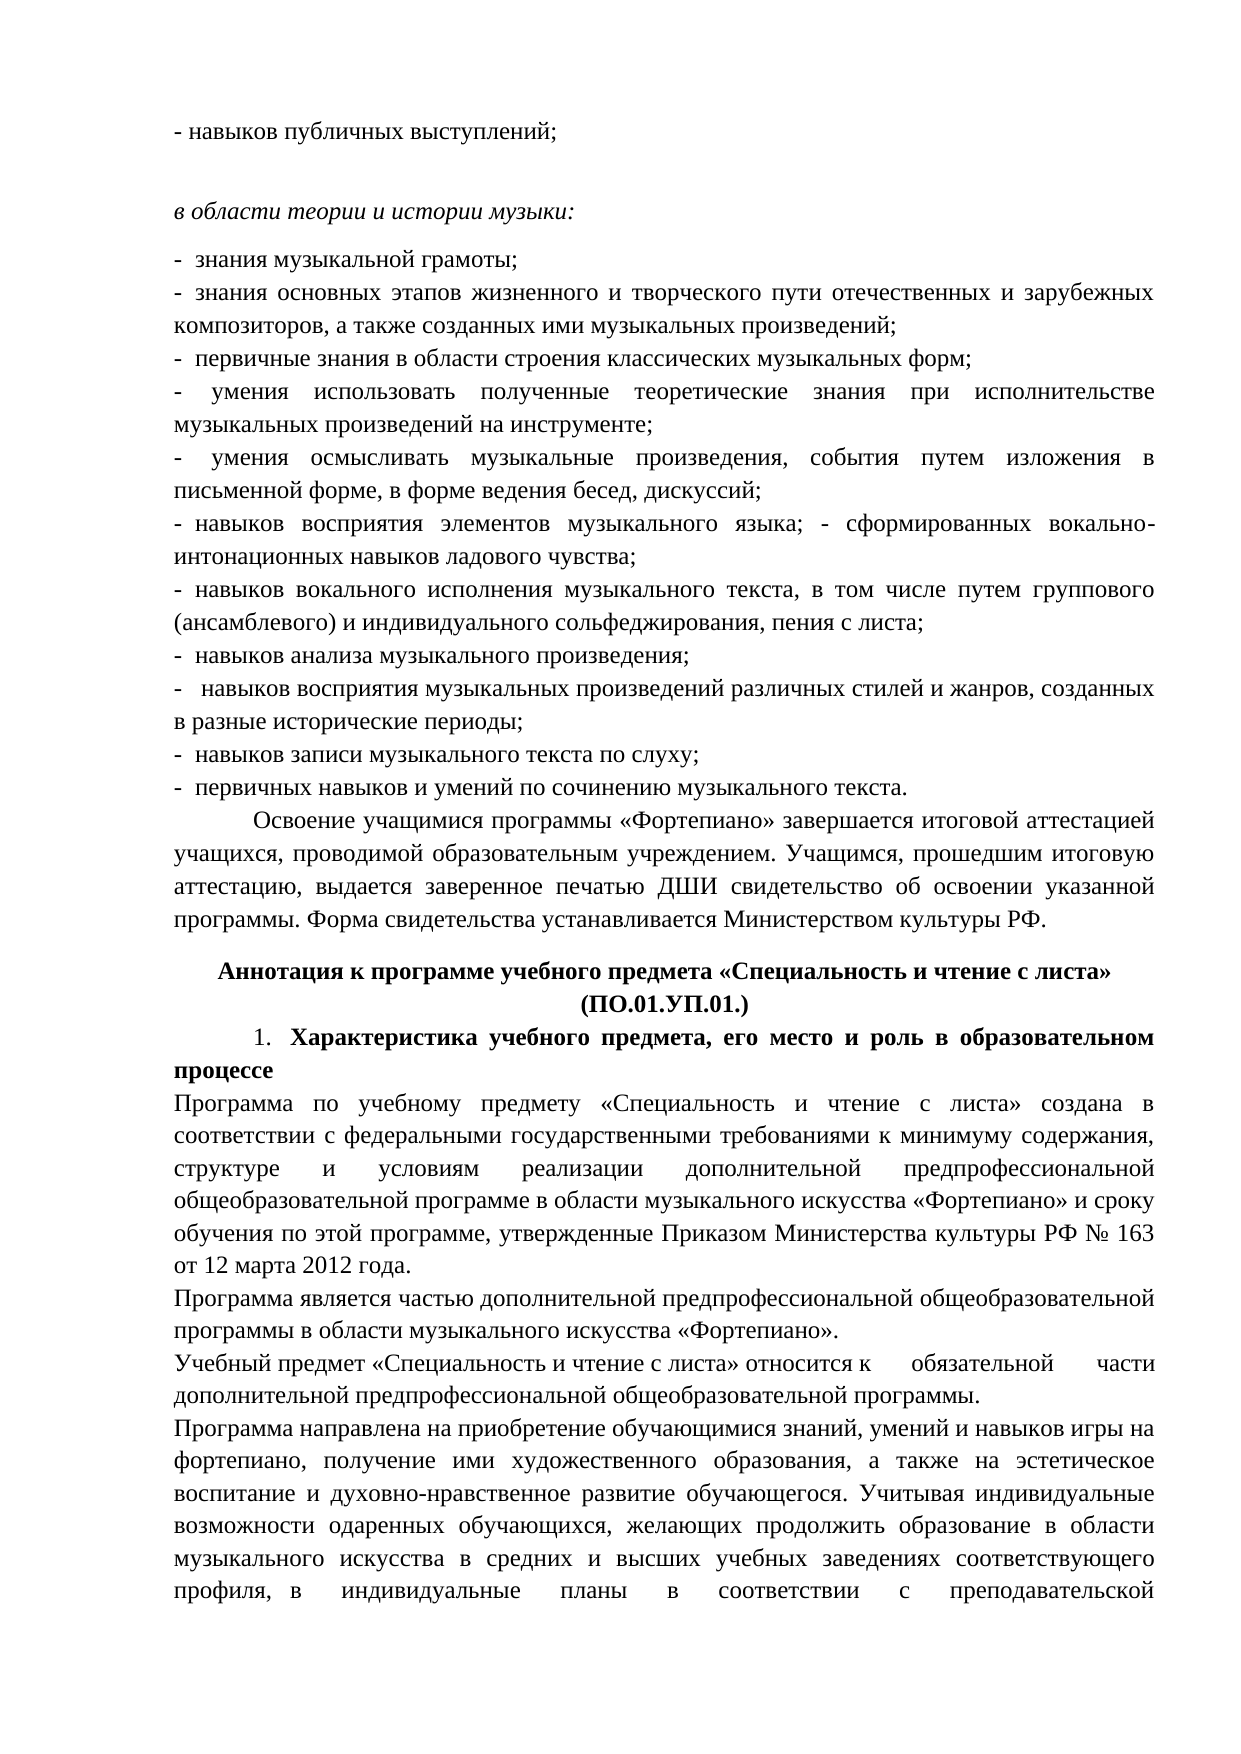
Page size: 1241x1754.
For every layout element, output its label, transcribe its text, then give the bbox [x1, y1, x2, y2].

list первичные знания в области строения классических музыкальных форм; [174, 340, 1155, 373]
list Характеристика учебного предмета, его место и роль в образовательном процессе [174, 1019, 1155, 1085]
text Программа является частью дополнительной предпрофессиональной общеобразовательной программы в области музыкального искусства «Фортепиано». [174, 1280, 1155, 1345]
text - навыков публичных выступлений; [174, 119, 1155, 144]
list умения использовать полученные теоретические знания при исполнительстве музыкальных произведений на инструменте; [174, 373, 1155, 439]
list навыков анализа музыкального произведения; [174, 637, 1155, 670]
list навыков записи музыкального текста по слуху; [174, 736, 1155, 769]
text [174, 1410, 1155, 1605]
list навыков восприятия музыкальных произведений различных стилей и жанров, созданных в разные исторические периоды; [174, 670, 1155, 736]
text Аннотация к программе учебного предмета «Специальность и чтение с листа» (ПО.01.УП.01.) [174, 953, 1155, 1019]
list знания основных этапов жизненного и творческого пути отечественных и зарубежных композиторов, а также созданных ими музыкальных произведений; [174, 274, 1155, 340]
list первичных навыков и умений по сочинению музыкального текста. [174, 769, 1155, 802]
list знания музыкальной грамоты; [174, 241, 1155, 274]
list навыков вокального исполнения музыкального текста, в том числе путем группового (ансамблевого) и индивидуального сольфеджирования, пения с листа; [174, 571, 1155, 637]
text Освоение учащимися программы «Фортепиано» завершается итоговой аттестацией учащихся, проводимой образовательным учреждением. Учащимся, прошедшим итоговую аттестацию, выдается заверенное печатью ДШИ свидетельство об освоении указанной программы. Форма свидетельства устанавливается Министерством культуры РФ. [174, 802, 1155, 934]
text в области теории и истории музыки: [174, 199, 1155, 224]
list навыков восприятия элементов музыкального языка; - сформированных вокальноинтонационных навыков ладового чувства; [174, 505, 1155, 571]
text Программа по учебному предмету «Специальность и чтение с листа» создана в соответствии с федеральными государственными требованиями к минимуму содержания, структуре и условиям реализации дополнительной предпрофессиональной общеобразовательной программе в области музыкального искусства «Фортепиано» и сроку обучения по этой программе, утвержденные Приказом Министерства культуры РФ № 163 от 12 марта 2012 года. [174, 1085, 1155, 1280]
list умения осмысливать музыкальные произведения, события путем изложения в письменной форме, в форме ведения бесед, дискуссий; [174, 439, 1155, 505]
text Учебный предмет «Специальность и чтение с листа» относится к обязательной части дополнительной предпрофессиональной общеобразовательной программы. [174, 1345, 1155, 1410]
